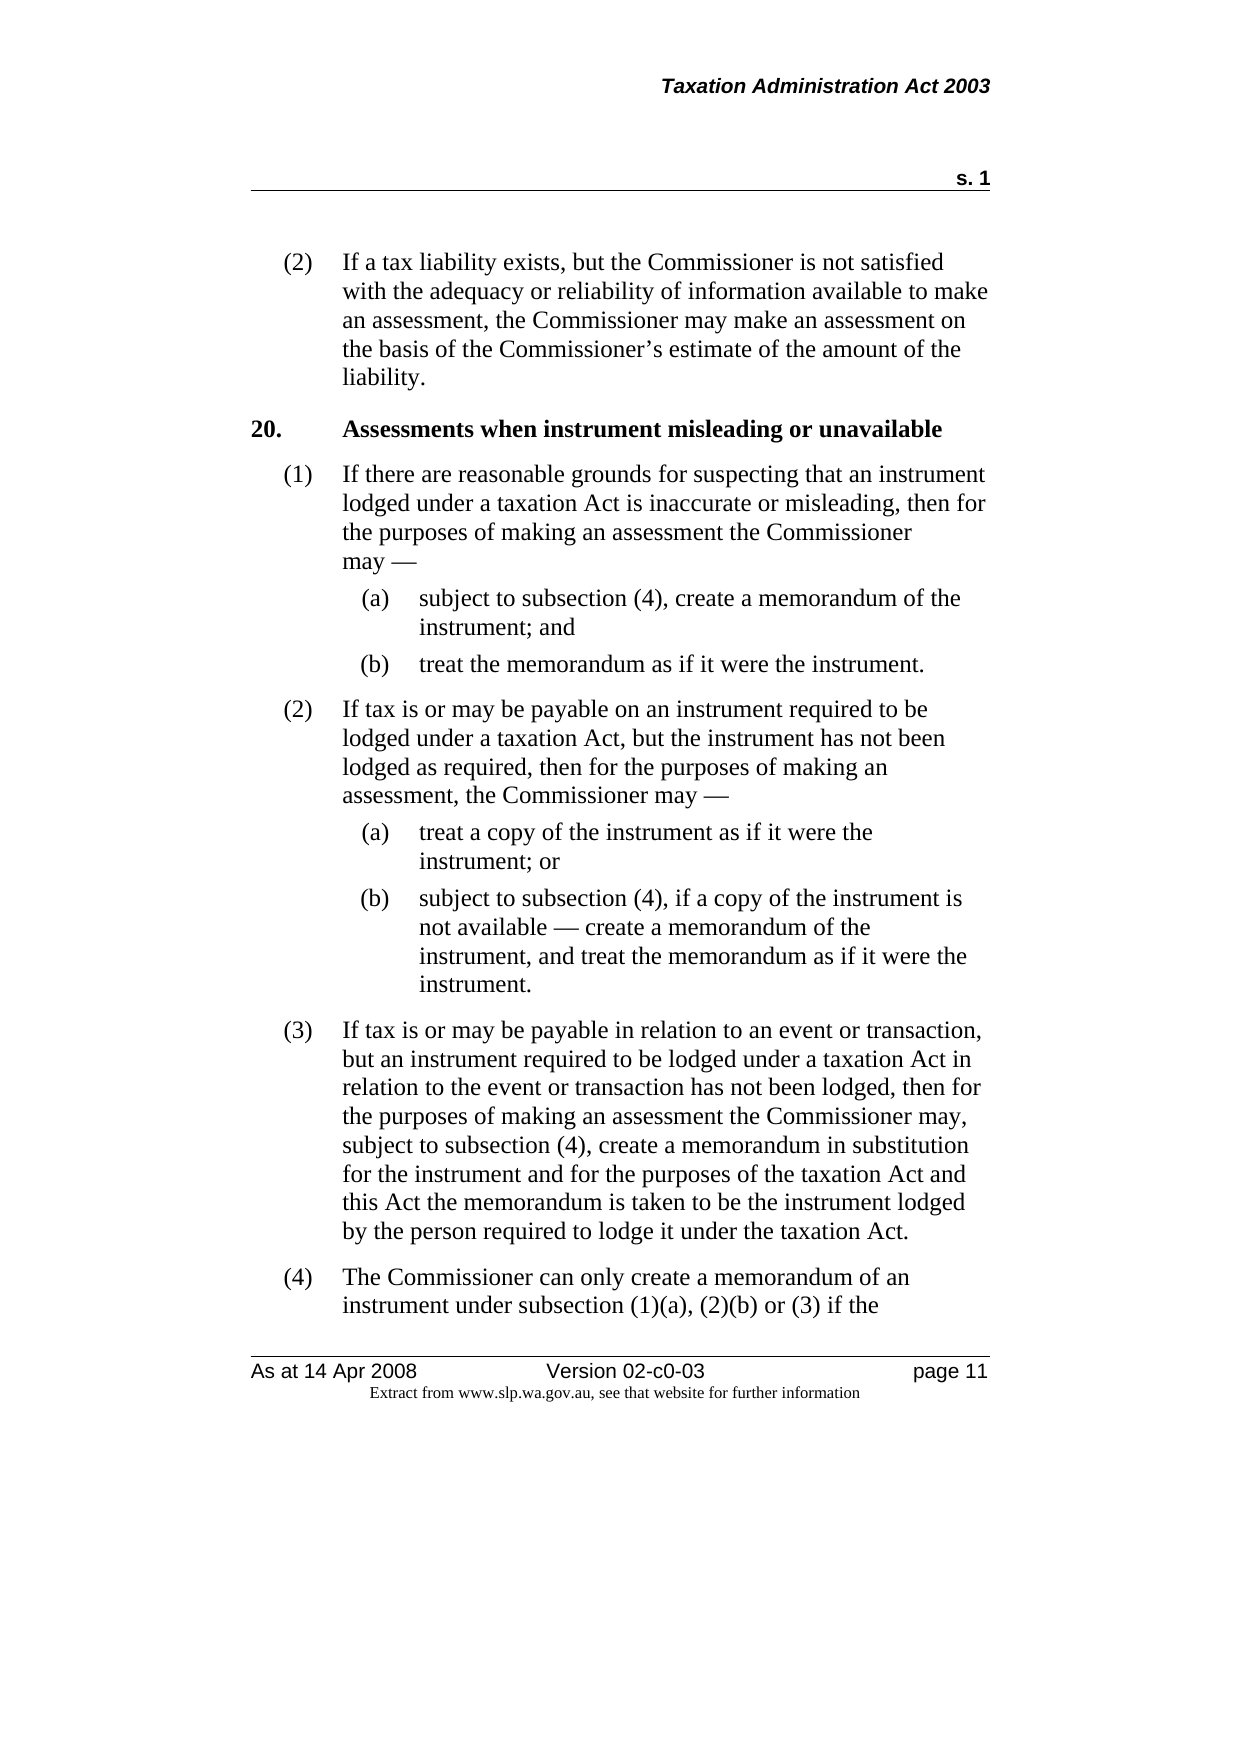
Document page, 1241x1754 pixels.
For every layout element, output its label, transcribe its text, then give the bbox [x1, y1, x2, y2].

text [251, 1262, 990, 1319]
text (2) If tax is or may be payable on an instrument required to be lodged under a taxation Act, but the instrument has not been lodged as required, then for the purposes of making an assessment, the Commissioner may — [251, 694, 990, 809]
text (1) If there are reasonable grounds for suspecting that an instrument lodged under a taxation Act is inaccurate or misleading, then for the purposes of making an assessment the Commissioner may — [251, 459, 990, 574]
text (a) subject to subsection (4), create a memorandum of the instrument; and [251, 583, 990, 640]
text (3) If tax is or may be payable in relation to an event or transaction, but an instrument required to be lodged under a taxation Act in relation to the event or transaction has not been lodged, then for the purposes of making an assessment the Commissioner may, subject to subsection (4), create a memorandum in substitution for the instrument and for the purposes of the taxation Act and this Act the memorandum is taken to be the instrument lodged by the person required to lodge it under the taxation Act. [251, 1015, 990, 1245]
text (2) If a tax liability exists, but the Commissioner is not satisfied with the adequacy or reliability of information available to make an assessment, the Commissioner may make an assessment on the basis of the Commissioner’s estimate of the amount of the liability. [251, 247, 990, 391]
text (b) treat the memorandum as if it were the instrument. [251, 649, 990, 677]
text (a) treat a copy of the instrument as if it were the instrument; or [251, 817, 990, 875]
text (b) subject to subsection (4), if a copy of the instrument is not available — create a memorandum of the instrument, and treat the memorandum as if it were the instrument. [251, 883, 990, 998]
subtitle 20. Assessments when instrument misleading or unavailable [251, 414, 990, 443]
